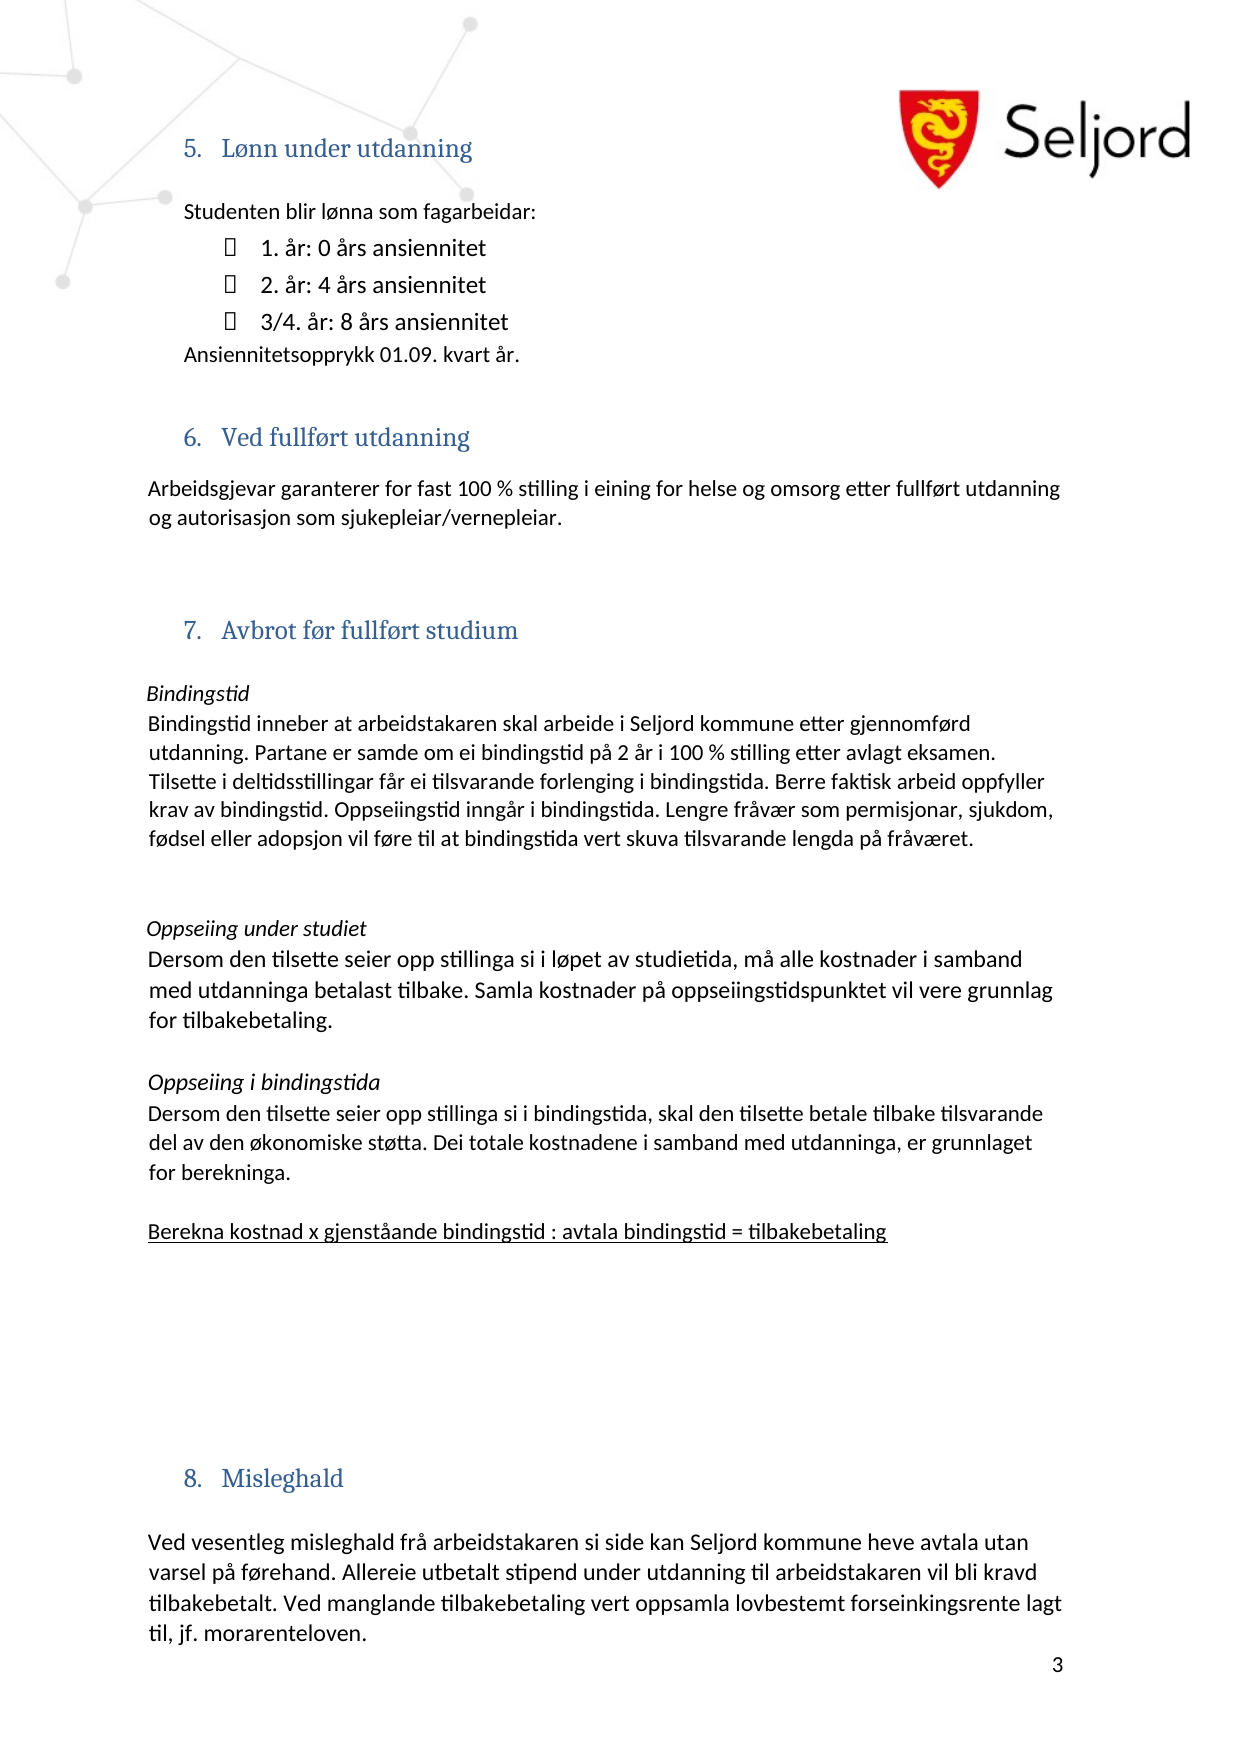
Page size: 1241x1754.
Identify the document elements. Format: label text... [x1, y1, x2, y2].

picture [897, 89, 1192, 190]
text Bindingstid [146, 679, 1165, 707]
subtitle Lønn under utdanning [183, 133, 1133, 164]
text Bindingstid inneber at arbeidstakaren skal arbeide i Seljord kommune etter gjennomførd utdanning. Partane er samde om ei bindingstid på 2 år i 100 % stilling etter avlagt eksamen. Tilsette i deltidsstillingar får ei tilsvarande forlenging i bindingstida. Berre faktisk arbeid oppfyller krav av bindingstid. Oppseiingstid inngår i bindingstida. Lengre fråvær som permisjonar, sjukdom, fødsel eller adopsjon vil føre til at bindingstida vert skuva tilsvarande lengda på fråværet. [148, 709, 1066, 852]
subtitle Ved fullført utdanning [183, 422, 1133, 453]
text Arbeidsgjevar garanterer for fast 100 % stilling i eining for helse og omsorg etter fullført utdanning og autorisasjon som sjukepleiar/vernepleiar. [148, 474, 1066, 531]
list 3/4. år: 8 års ansiennitet [223, 303, 1165, 337]
text Ansiennitetsopprykk 01.09. kvart år. [183, 340, 1066, 368]
subtitle Avbrot før fullført studium [183, 615, 1133, 646]
picture [0, 0, 484, 294]
text Studenten blir lønna som fagarbeidar: [183, 197, 1066, 225]
text Dersom den tilsette seier opp stillinga si i bindingstida, skal den tilsette betale tilbake tilsvarande del av den økonomiske støtta. Dei totale kostnadene i samband med utdanninga, er grunnlaget for berekninga. [148, 1099, 1066, 1186]
text Ved vesentleg misleghald frå arbeidstakaren si side kan Seljord kommune heve avtala utan varsel på førehand. Allereie utbetalt stipend under utdanning til arbeidstakaren vil bli kravd tilbakebetalt. Ved manglande tilbakebetaling vert oppsamla lovbestemt forseinkingsrente lagt til, jf. morarenteloven. [148, 1527, 1063, 1647]
subtitle Misleghald [183, 1463, 1133, 1494]
text Oppseiing i bindingstida [148, 1067, 1165, 1097]
list 1. år: 0 års ansiennitet [223, 230, 1165, 264]
text Oppseiing under studiet [146, 914, 1165, 942]
text Berekna kostnad x gjenståande bindingstid : avtala bindingstid = tilbakebetaling [148, 1217, 1165, 1246]
list 2. år: 4 års ansiennitet [223, 266, 1165, 301]
text Dersom den tilsette seier opp stillinga si i løpet av studietida, må alle kostnader i samband med utdanninga betalast tilbake. Samla kostnader på oppseiingstidspunktet vil vere grunnlag for tilbakebetaling. [148, 944, 1063, 1034]
